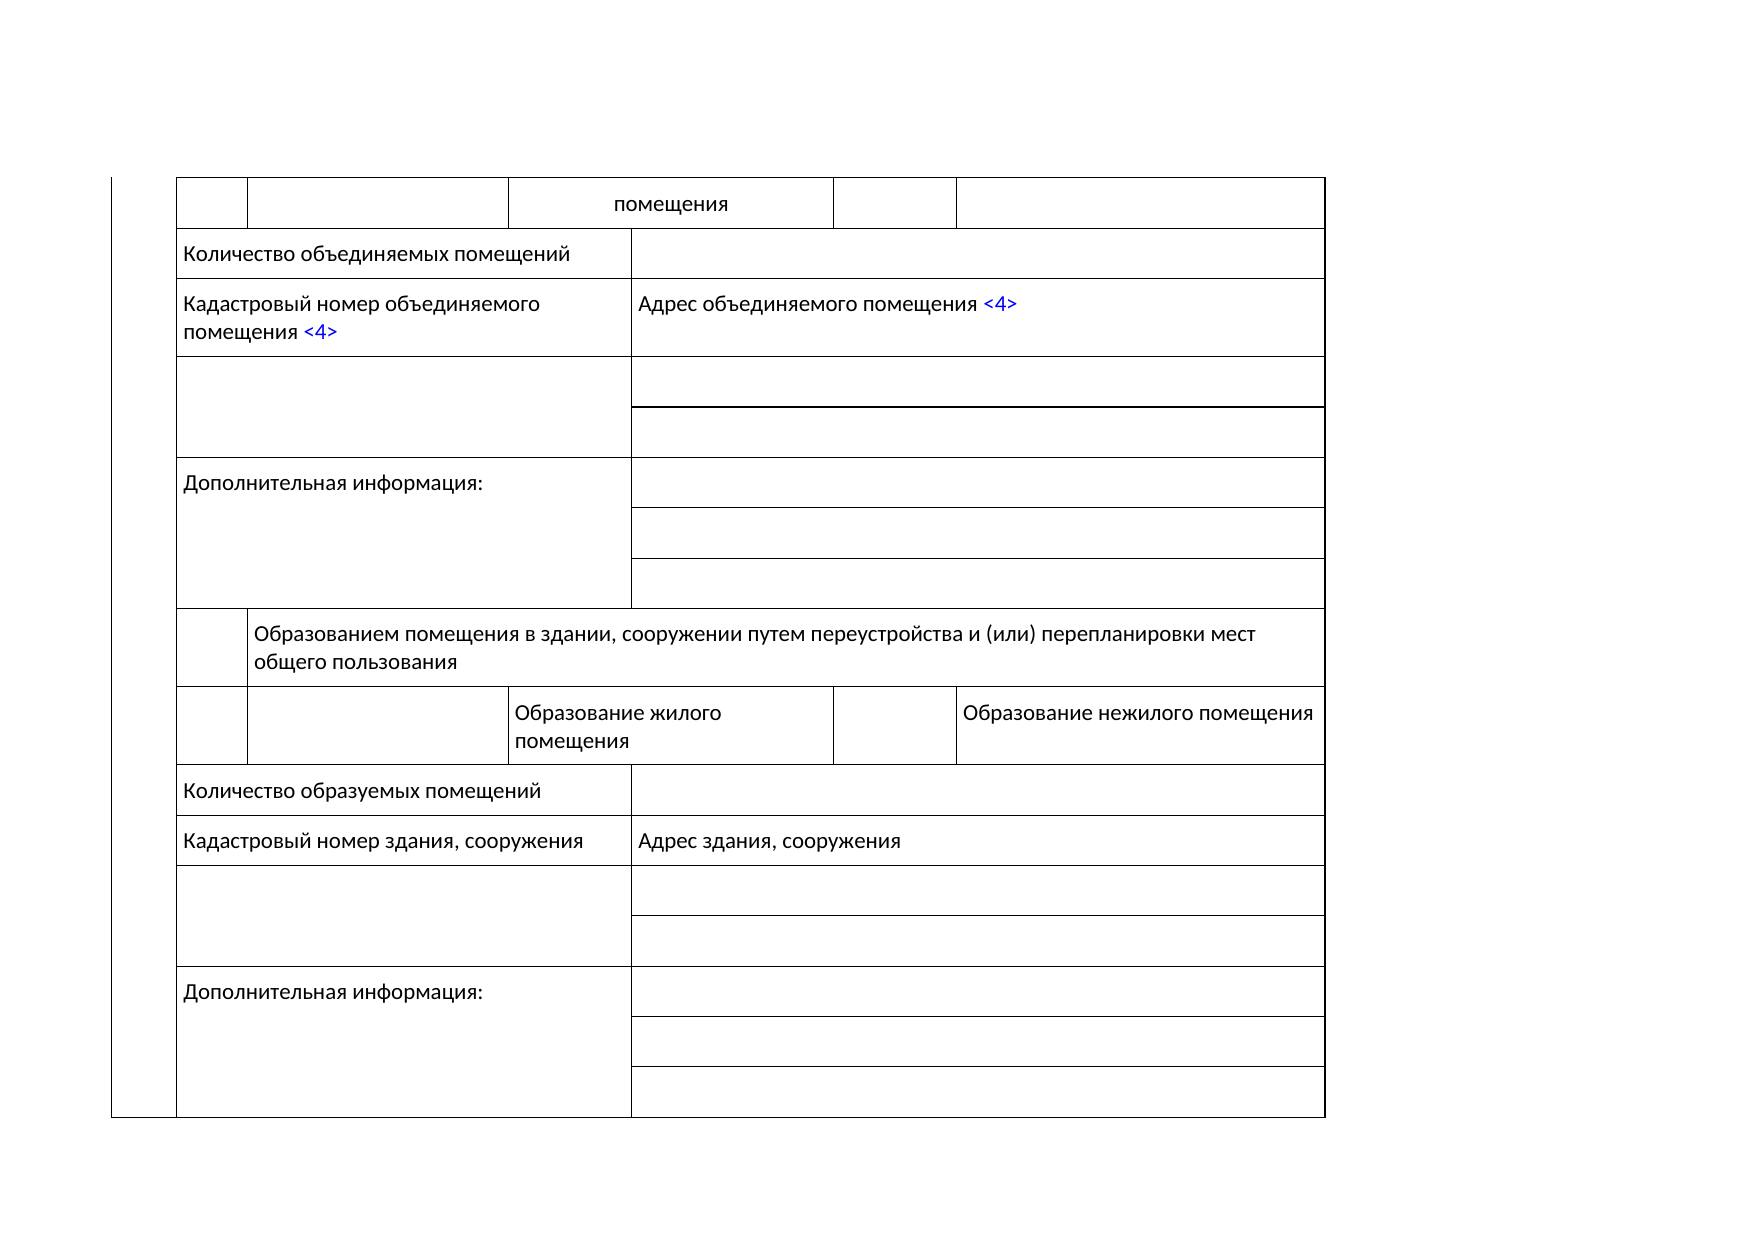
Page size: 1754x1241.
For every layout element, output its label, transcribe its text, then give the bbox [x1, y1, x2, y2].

table_cell Адрес здания, сооружения [632, 816, 1324, 865]
table_cell [834, 178, 956, 227]
table_cell Образование нежилого помещения [957, 687, 1324, 764]
table_cell Количество объединяемых помещений [177, 229, 631, 278]
table_cell [632, 765, 1324, 815]
table_cell Образованием помещения в здании, сооружении путем переустройства и (или) перепланировки мест общего пользования [248, 609, 1324, 686]
table_cell [177, 866, 631, 966]
table_cell [632, 408, 1324, 457]
table_cell Образование жилого помещения [509, 687, 833, 764]
table_cell Кадастровый номер здания, сооружения [177, 816, 631, 865]
table_cell [248, 687, 508, 764]
table_cell [177, 178, 247, 227]
table_cell [632, 357, 1324, 406]
table_cell [177, 687, 247, 764]
table_cell [632, 458, 1324, 507]
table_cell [509, 178, 833, 227]
table_cell [632, 1017, 1324, 1066]
table_cell [632, 916, 1324, 966]
table_cell Адрес объединяемого помещения <4> [632, 279, 1324, 356]
table_cell [632, 229, 1324, 278]
table_cell [632, 967, 1324, 1016]
table_cell [632, 866, 1324, 915]
table_cell [112, 608, 176, 1117]
table_cell [177, 357, 631, 457]
table_cell Дополнительная информация: [177, 967, 631, 1117]
table_cell [632, 559, 1324, 608]
table_cell [834, 687, 956, 764]
table_cell [632, 1067, 1324, 1117]
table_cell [957, 178, 1324, 227]
table_cell [632, 508, 1324, 557]
table_cell Количество образуемых помещений [177, 765, 631, 815]
table_cell [248, 178, 508, 227]
table_cell Кадастровый номер объединяемого помещения <4> [177, 279, 631, 356]
table_cell Дополнительная информация: [177, 458, 631, 608]
table_cell [177, 609, 247, 686]
